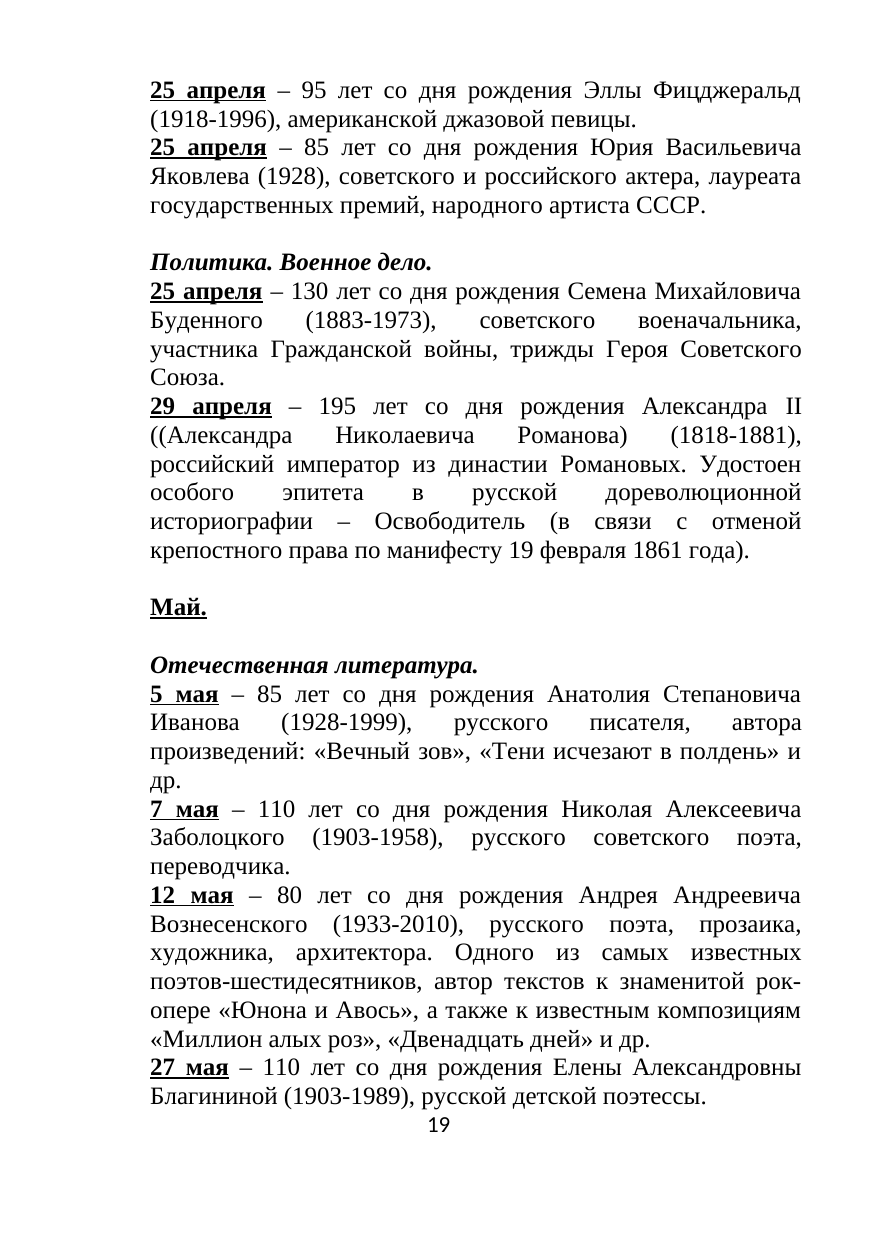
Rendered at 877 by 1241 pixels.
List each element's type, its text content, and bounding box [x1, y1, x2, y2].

list 5 мая – 85 лет со дня рождения Анатолия Степановича Иванова (1928-1999), русского писателя, автора произведений: «Вечный зов», «Тени исчезают в полдень» и др. [150, 679, 802, 794]
list 25 апреля – 85 лет со дня рождения Юрия Васильевича Яковлева (1928), советского и российского актера, лауреата государственных премий, народного артиста СССР. [150, 132, 802, 219]
list 29 апреля – 195 лет со дня рождения Александра II ((Александра Николаевича Романова) (1818-1881), российский император из династии Романовых. Удостоен особого эпитета в русской дореволюционной историографии – Освободитель (в связи с отменой крепостного права по манифесту 19 февраля 1861 года). [150, 391, 802, 564]
list Отечественная литература. [150, 650, 802, 679]
list Политика. Военное дело. [150, 247, 802, 276]
list 12 мая – 80 лет со дня рождения Андрея Андреевича Вознесенского (1933-2010), русского поэта, прозаика, художника, архитектора. Одного из самых известных поэтов-шестидесятников, автор текстов к знаменитой рок-опере «Юнона и Авось», а также к известным композициям «Миллион алых роз», «Двенадцать дней» и др. [150, 880, 802, 1052]
list 27 мая – 110 лет со дня рождения Елены Александровны Благининой (1903-1989), русской детской поэтессы. [150, 1052, 802, 1110]
list Май. [150, 592, 802, 621]
list 25 апреля – 95 лет со дня рождения Эллы Фицджеральд (1918-1996), американской джазовой певицы. [150, 75, 802, 132]
list 25 апреля – 130 лет со дня рождения Семена Михайловича Буденного (1883-1973), советского военачальника, участника Гражданской войны, трижды Героя Советского Союза. [150, 276, 802, 391]
list 7 мая – 110 лет со дня рождения Николая Алексеевича Заболоцкого (1903-1958), русского советского поэта, переводчика. [150, 794, 802, 880]
